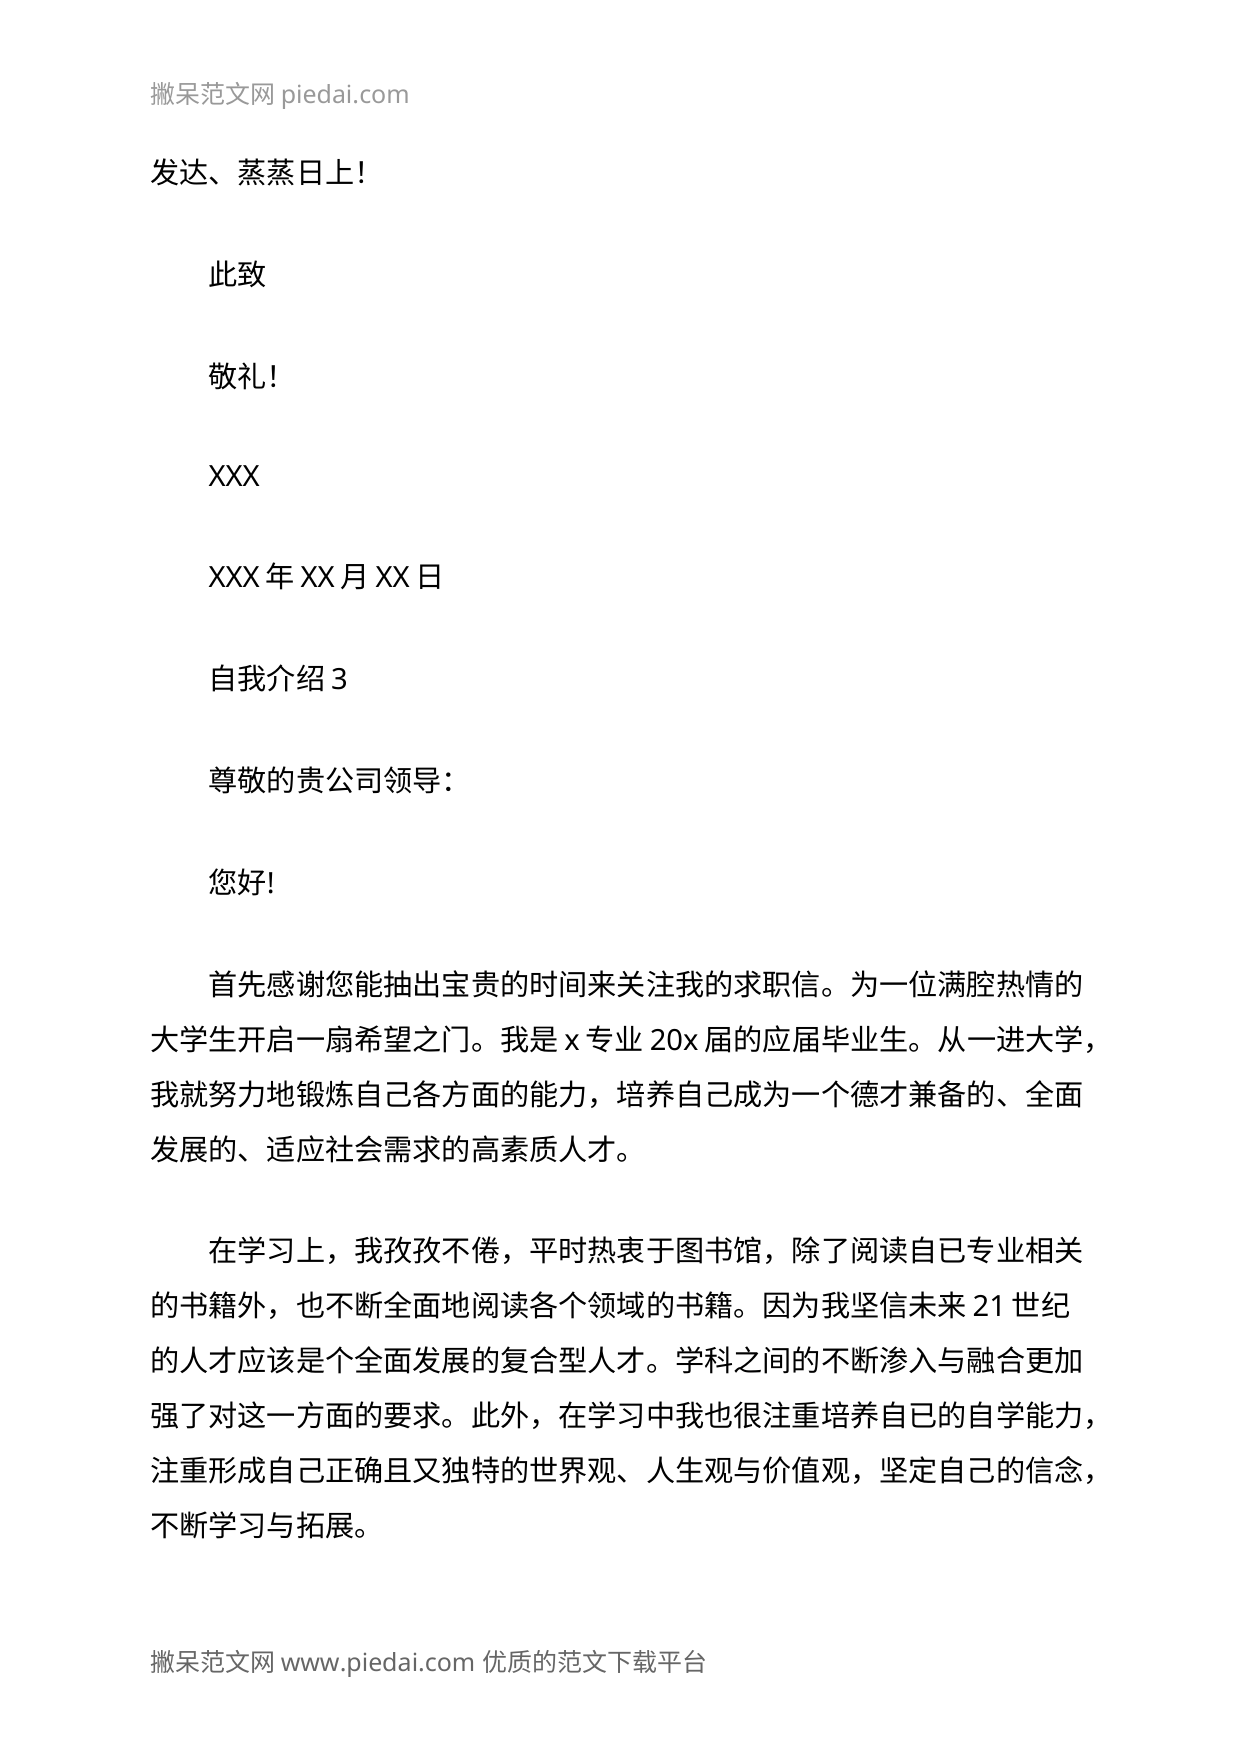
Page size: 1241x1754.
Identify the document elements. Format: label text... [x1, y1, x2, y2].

text 敬礼！ [150, 353, 1090, 396]
text 自我介绍3 [150, 656, 1090, 698]
text XXX [150, 455, 1090, 495]
text 在学习上，我孜孜不倦，平时热衷于图书馆，除了阅读自已专业相关的书籍外，也不断全面地阅读各个领域的书籍。因为我坚信未来21世纪的人才应该是个全面发展的复合型人才。学科之间的不断渗入与融合更加强了对这一方面的要求。此外，在学习中我也很注重培养自已的自学能力，注重形成自己正确且又独特的世界观、人生观与价值观，坚定自己的信念，不断学习与拓展。 [150, 1228, 1090, 1545]
text XXX年XX月XX日 [150, 554, 1090, 596]
text 您好! [150, 859, 1090, 902]
text 尊敬的贵公司领导： [150, 758, 1090, 800]
text 此致 [150, 252, 1090, 294]
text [150, 150, 1090, 192]
text 首先感谢您能抽出宝贵的时间来关注我的求职信。为一位满腔热情的大学生开启一扇希望之门。我是x专业20x届的应届毕业生。从一进大学，我就努力地锻炼自己各方面的能力，培养自己成为一个德才兼备的、全面发展的、适应社会需求的高素质人才。 [150, 961, 1090, 1168]
